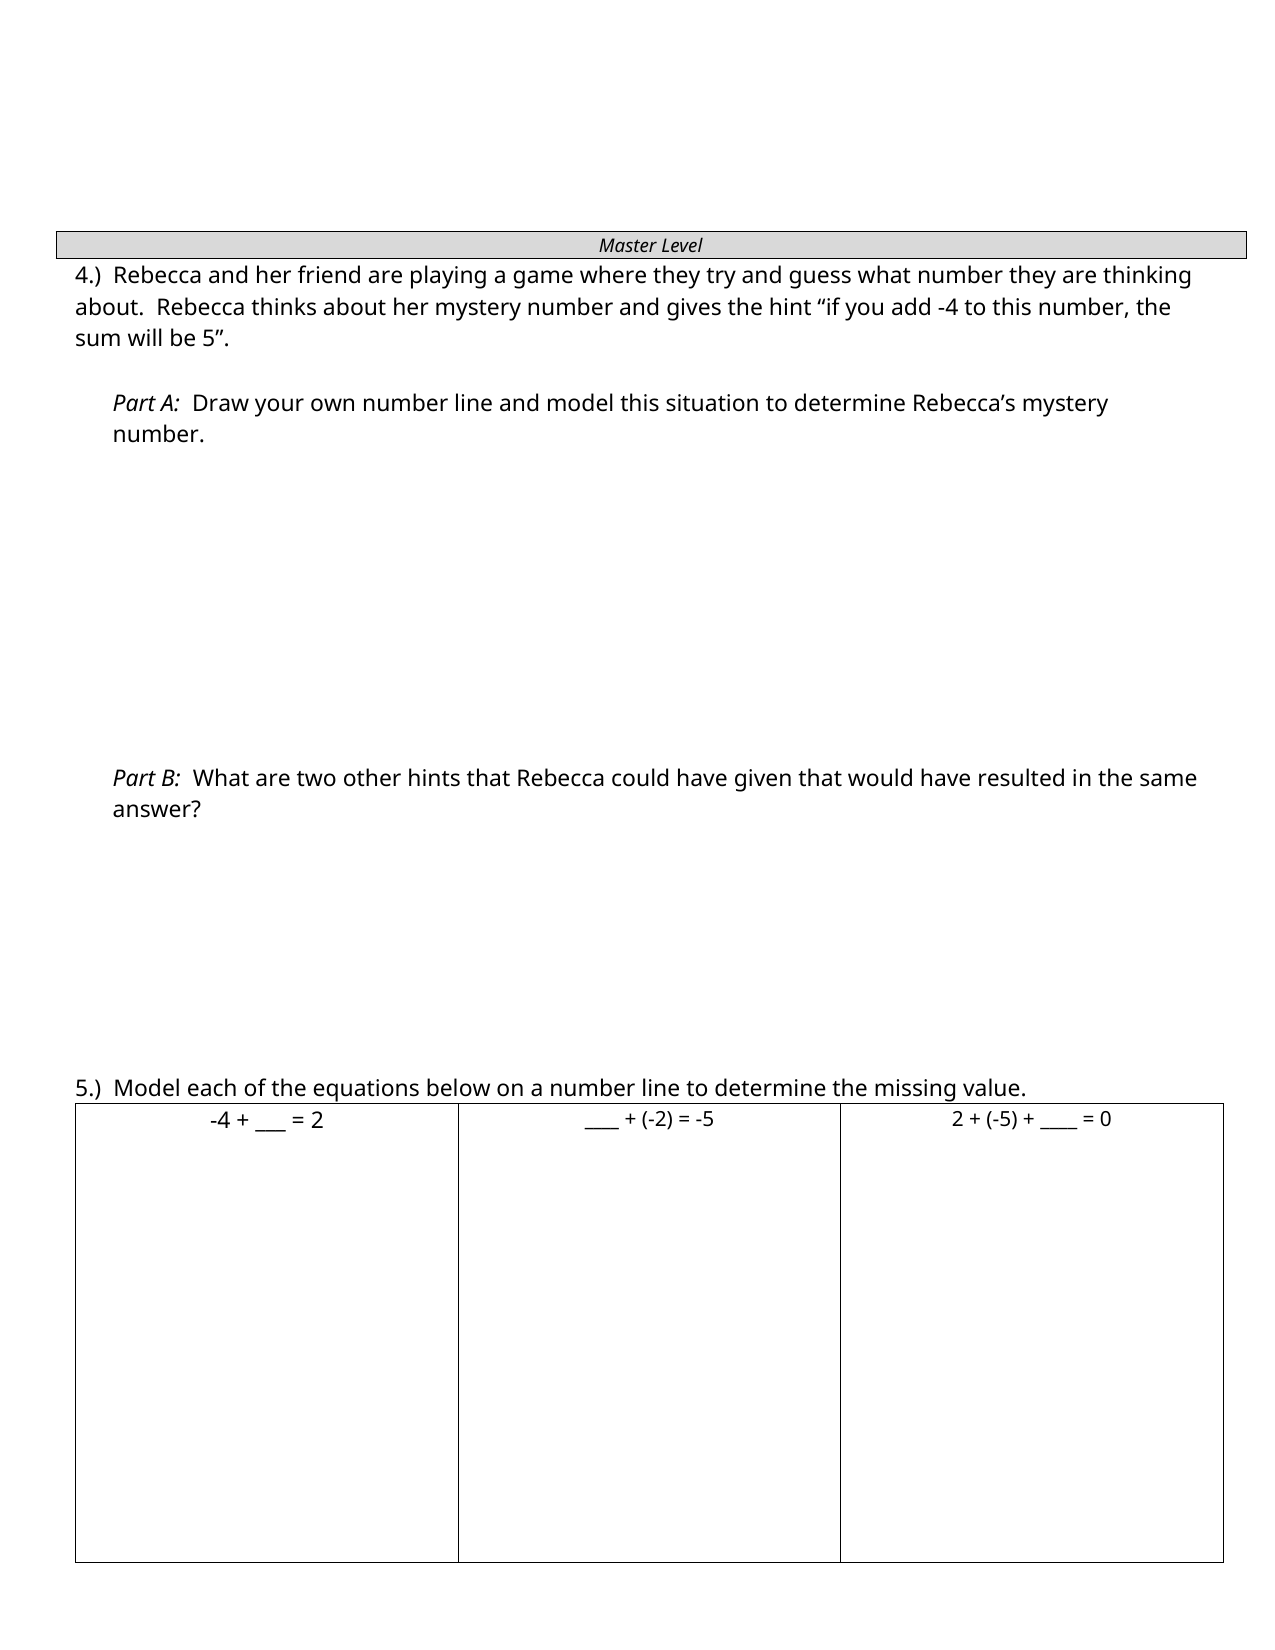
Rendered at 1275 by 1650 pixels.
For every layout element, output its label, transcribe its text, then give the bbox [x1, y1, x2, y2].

list Part B: What are two other hints that Rebecca could have given that would have resulted in the same answer? [112, 762, 1200, 825]
table_header 2 + (-5) + ____ = 0 [841, 1104, 1223, 1562]
text 4.) Rebecca and her friend are playing a game where they try and guess what number they are thinking about. Rebecca thinks about her mystery number and gives the hint “if you add -4 to this number, the sum will be 5”. [75, 259, 1200, 353]
table_header Master Level [57, 232, 1246, 258]
list Part A: Draw your own number line and model this situation to determine Rebecca’s mystery number. [112, 387, 1200, 450]
table_header -4 + ___ = 2 [76, 1104, 458, 1562]
table_header ____ + (-2) = -5 [459, 1104, 840, 1562]
text 5.) Model each of the equations below on a number line to determine the missing value. [75, 1072, 1200, 1103]
